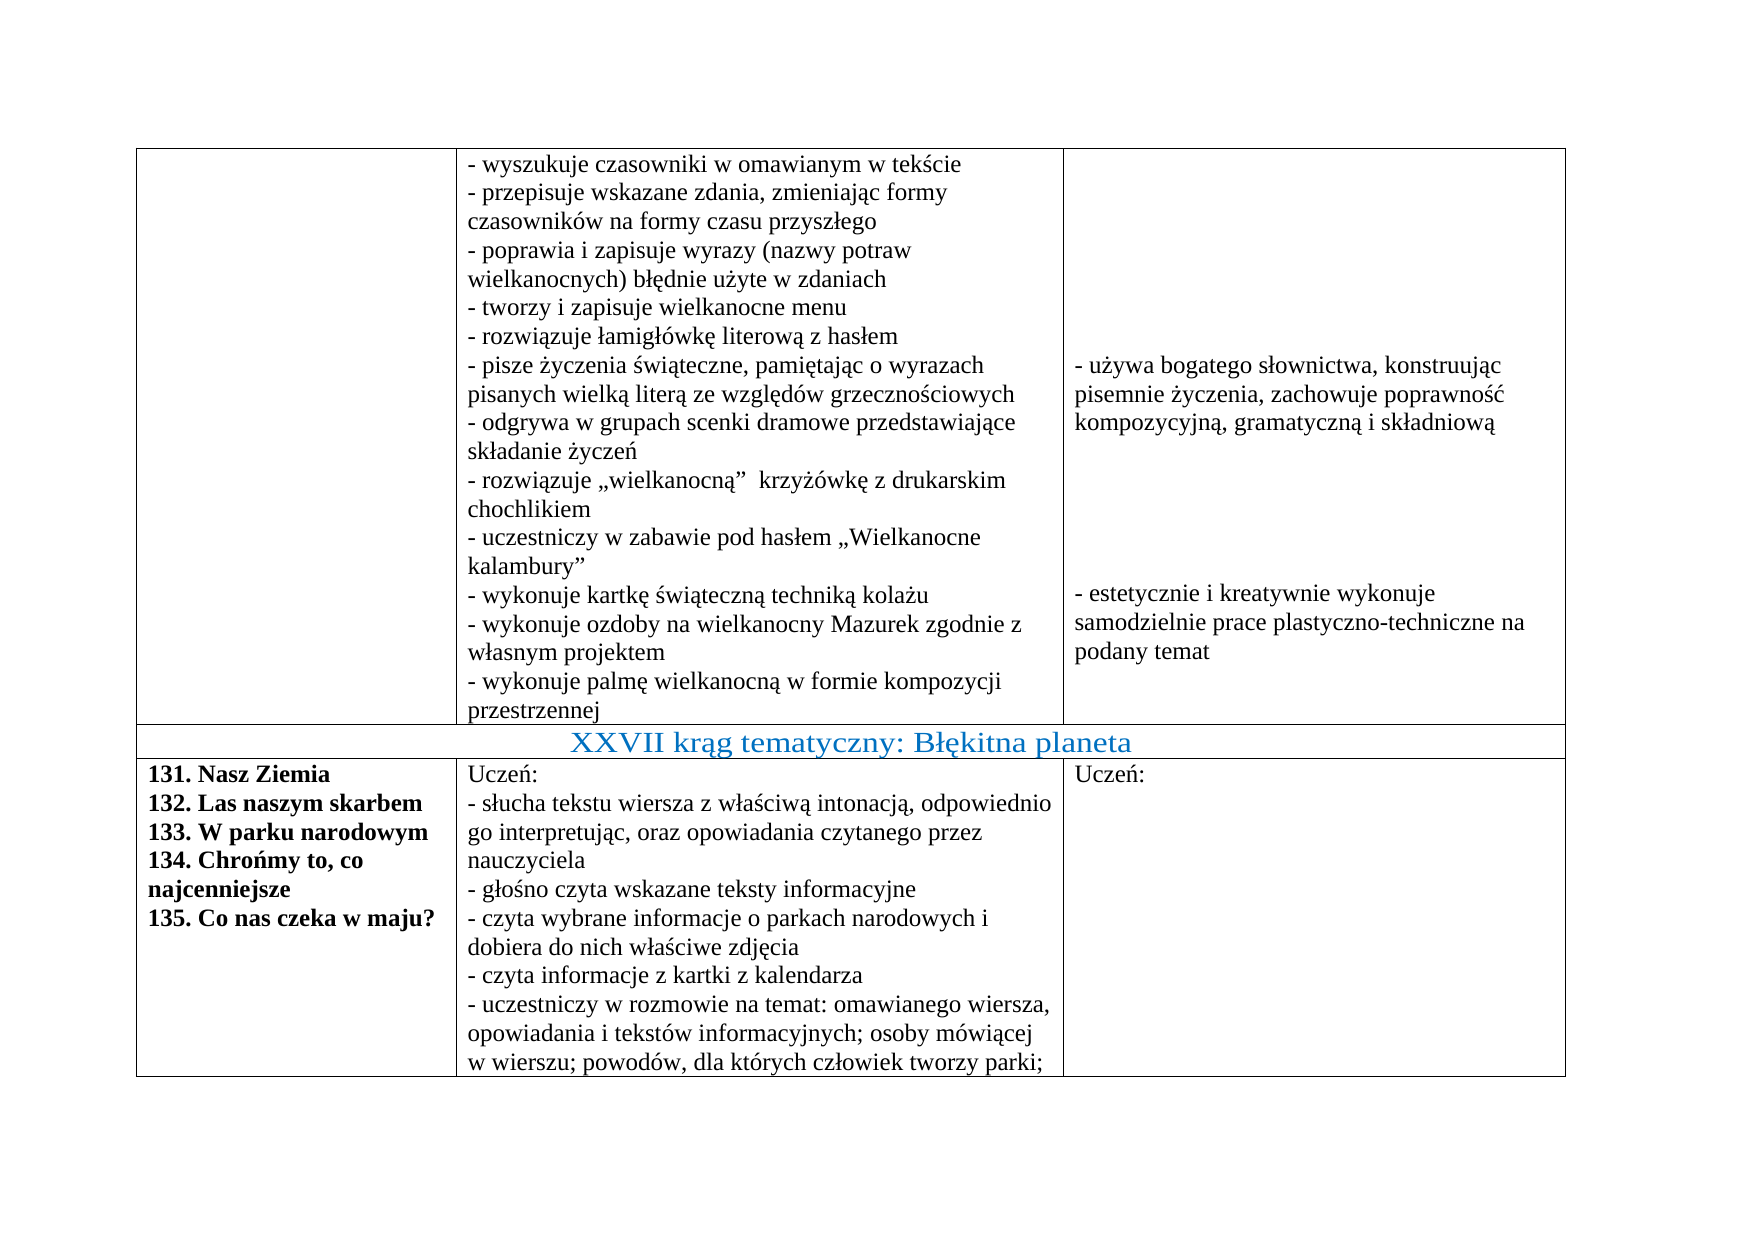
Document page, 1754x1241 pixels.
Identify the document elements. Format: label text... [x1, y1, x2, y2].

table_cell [137, 149, 456, 724]
table_cell XXVII krąg tematyczny: Błękitna planeta [137, 725, 1565, 758]
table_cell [457, 759, 1063, 1076]
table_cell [457, 149, 1063, 724]
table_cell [137, 759, 456, 1076]
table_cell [1064, 149, 1565, 724]
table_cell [1064, 759, 1565, 1076]
